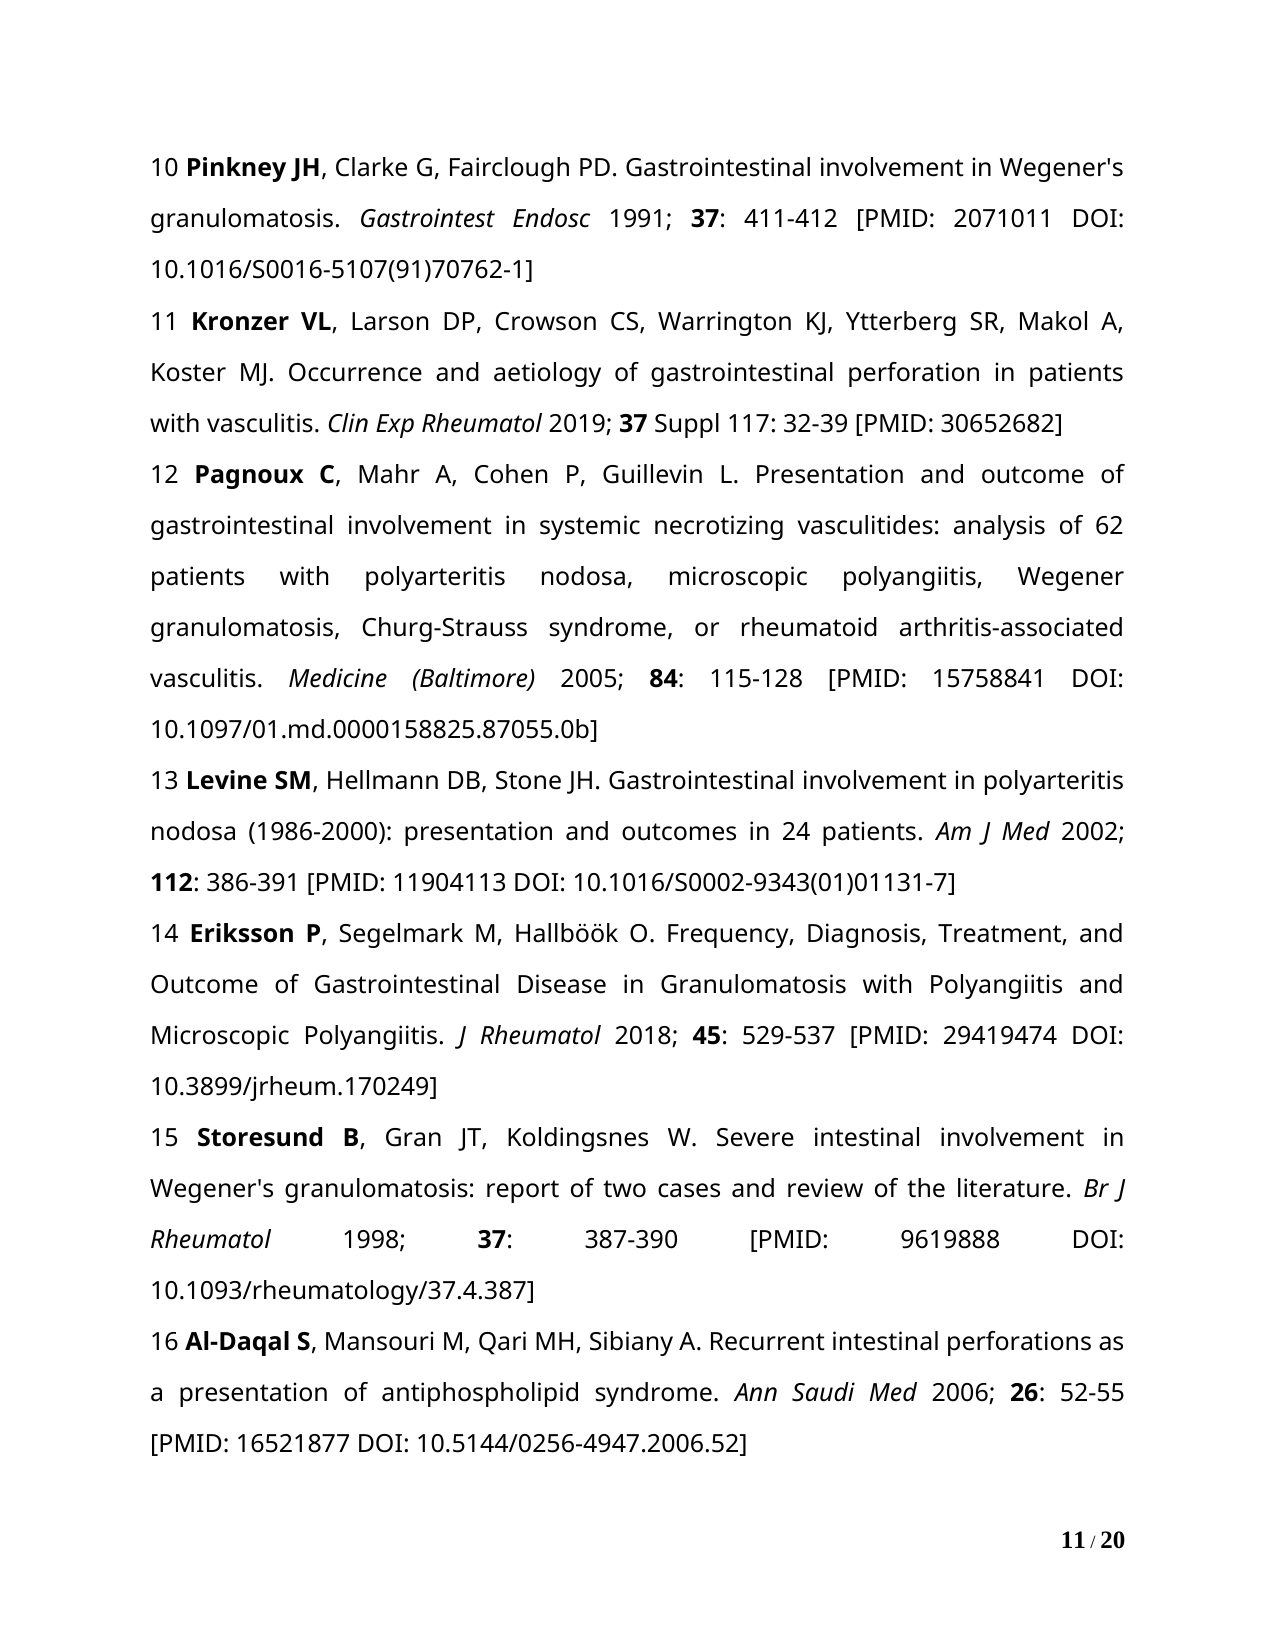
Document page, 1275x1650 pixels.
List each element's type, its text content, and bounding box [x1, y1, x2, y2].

text 10 Pinkney JH, Clarke G, Fairclough PD. Gastrointestinal involvement in Wegener's granulomatosis. Gastrointest Endosc 1991; 37: 411-412 [PMID: 2071011 DOI: 10.1016/S0016-5107(91)70762-1] [150, 150, 1125, 286]
text 15 Storesund B, Gran JT, Koldingsnes W. Severe intestinal involvement in Wegener's granulomatosis: report of two cases and review of the literature. Br J Rheumatol 1998; 37: 387-390 [PMID: 9619888 DOI: 10.1093/rheumatology/37.4.387] [150, 1120, 1125, 1307]
text 12 Pagnoux C, Mahr A, Cohen P, Guillevin L. Presentation and outcome of gastrointestinal involvement in systemic necrotizing vasculitides: analysis of 62 patients with polyarteritis nodosa, microscopic polyangiitis, Wegener granulomatosis, Churg-Strauss syndrome, or rheumatoid arthritis-associated vasculitis. Medicine (Baltimore) 2005; 84: 115-128 [PMID: 15758841 DOI: 10.1097/01.md.0000158825.87055.0b] [150, 456, 1125, 746]
text 16 Al-Daqal S, Mansouri M, Qari MH, Sibiany A. Recurrent intestinal perforations as a presentation of antiphospholipid syndrome. Ann Saudi Med 2006; 26: 52-55 [PMID: 16521877 DOI: 10.5144/0256-4947.2006.52] [150, 1324, 1125, 1460]
text 14 Eriksson P, Segelmark M, Hallböök O. Frequency, Diagnosis, Treatment, and Outcome of Gastrointestinal Disease in Granulomatosis with Polyangiitis and Microscopic Polyangiitis. J Rheumatol 2018; 45: 529-537 [PMID: 29419474 DOI: 10.3899/jrheum.170249] [150, 916, 1125, 1103]
text 13 Levine SM, Hellmann DB, Stone JH. Gastrointestinal involvement in polyarteritis nodosa (1986-2000): presentation and outcomes in 24 patients. Am J Med 2002; 112: 386-391 [PMID: 11904113 DOI: 10.1016/S0002-9343(01)01131-7] [150, 762, 1125, 899]
text 11 Kronzer VL, Larson DP, Crowson CS, Warrington KJ, Ytterberg SR, Makol A, Koster MJ. Occurrence and aetiology of gastrointestinal perforation in patients with vasculitis. Clin Exp Rheumatol 2019; 37 Suppl 117: 32-39 [PMID: 30652682] [150, 303, 1125, 439]
